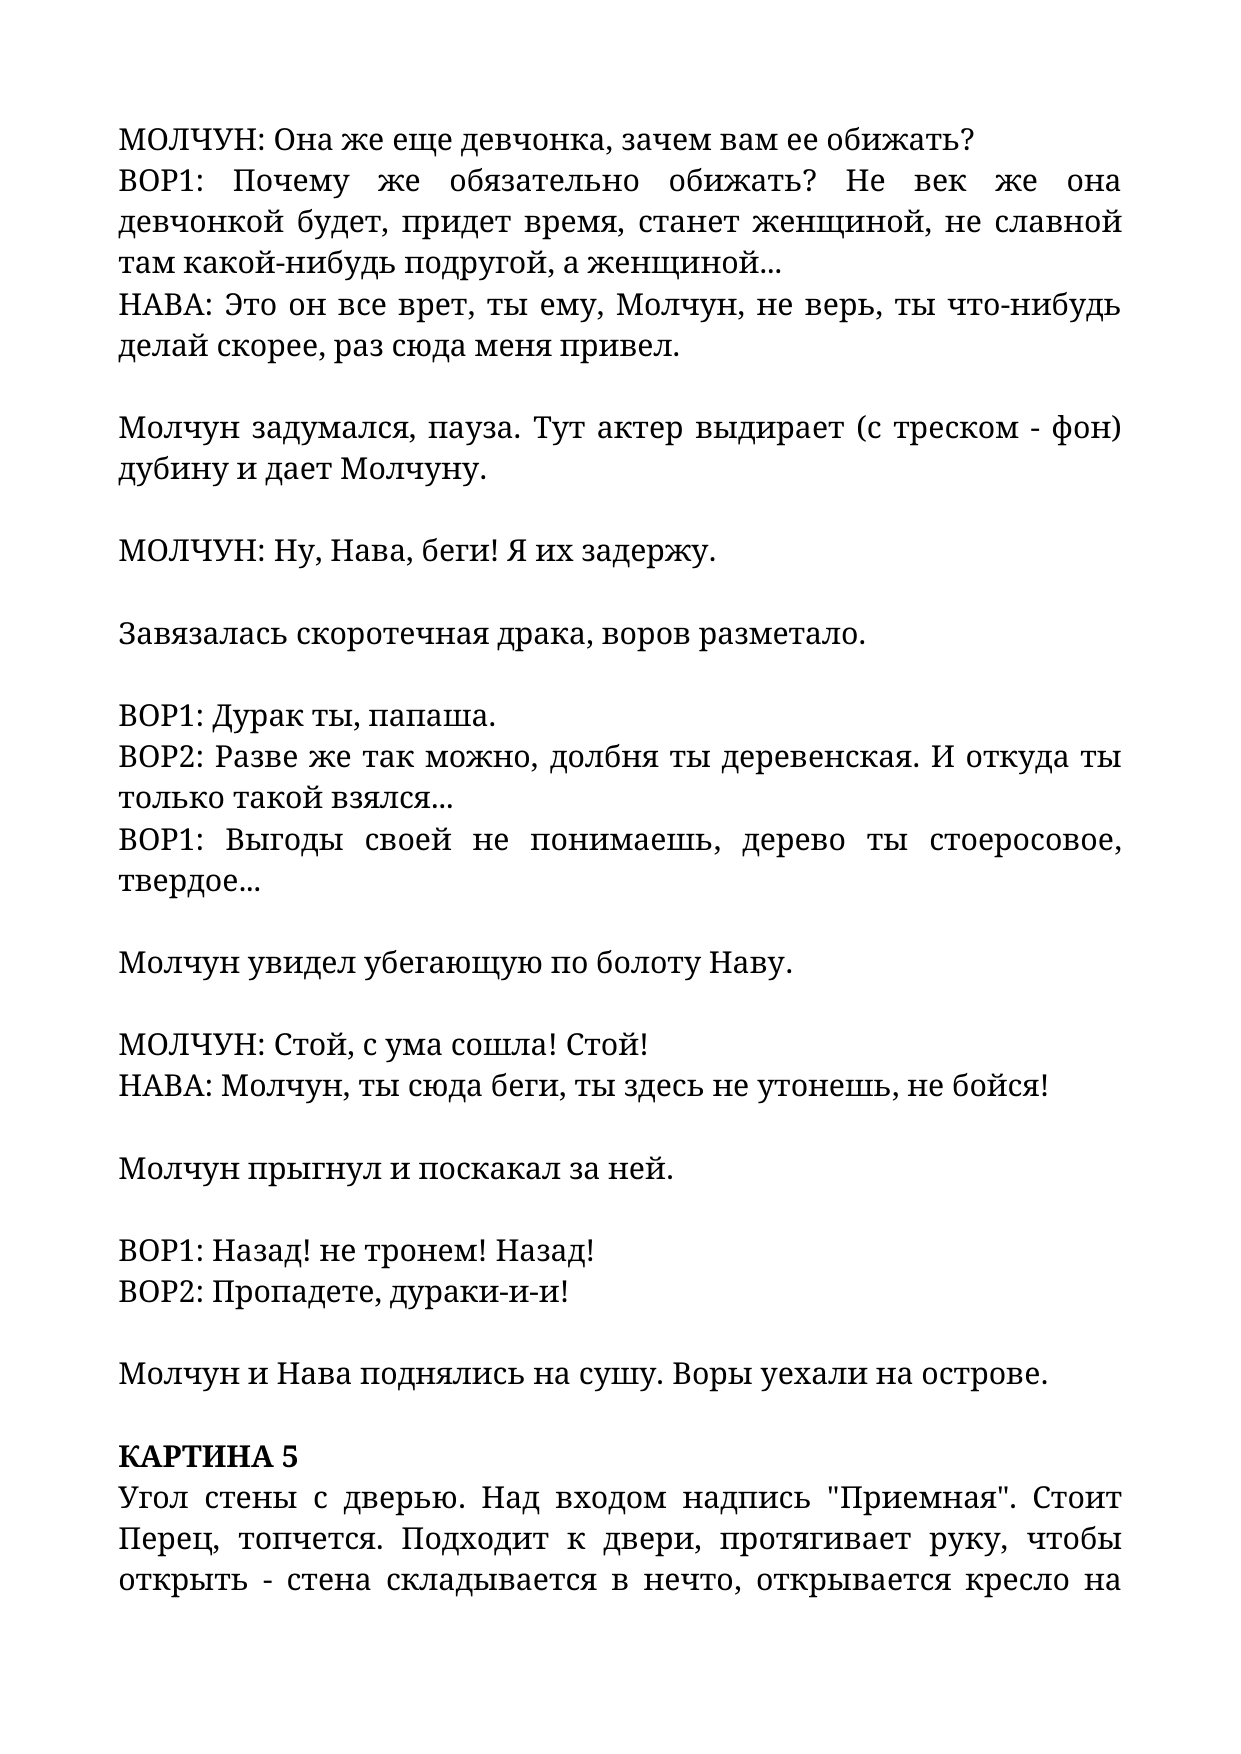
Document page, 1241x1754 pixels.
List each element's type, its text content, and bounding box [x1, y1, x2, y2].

text Молчун увидел убегающую по болоту Наву. [118, 941, 1122, 982]
text КАРТИНА 5 [118, 1435, 1122, 1476]
text НАВА: Молчун, ты сюда беги, ты здесь не утонешь, не бойся! [118, 1064, 1122, 1106]
text ВОР2: Пропадете, дураки-и-и! [118, 1270, 1122, 1311]
text Завязалась скоротечная драка, воров разметало. [118, 612, 1122, 653]
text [118, 1476, 1122, 1599]
text МОЛЧУН: Она же еще девчонка, зачем вам ее обижать? [118, 118, 1122, 159]
text ВОР1: Выгоды своей не понимаешь, дерево ты стоеросовое, твердое... [118, 818, 1122, 900]
text ВОР1: Назад! не тронем! Назад! [118, 1229, 1122, 1270]
text МОЛЧУН: Ну, Нава, беги! Я их задержу. [118, 529, 1122, 571]
text МОЛЧУН: Стой, с ума сошла! Стой! [118, 1023, 1122, 1064]
text Молчун задумался, пауза. Тут актер выдирает (с треском - фон) дубину и дает Молчуну. [118, 406, 1122, 488]
text ВОР1: Дурак ты, папаша. [118, 694, 1122, 735]
text НАВА: Это он все врет, ты ему, Молчун, не верь, ты что-нибудь делай скорее, раз сюда меня привел. [118, 283, 1122, 365]
text ВОР1: Почему же обязательно обижать? Не век же она девчонкой будет, придет время, станет женщиной, не славной там какой-нибудь подругой, а женщиной... [118, 159, 1122, 283]
text ВОР2: Разве же так можно, долбня ты деревенская. И откуда ты только такой взялся... [118, 735, 1122, 818]
text Молчун прыгнул и поскакал за ней. [118, 1147, 1122, 1188]
text Молчун и Нава поднялись на сушу. Воры уехали на острове. [118, 1352, 1122, 1394]
